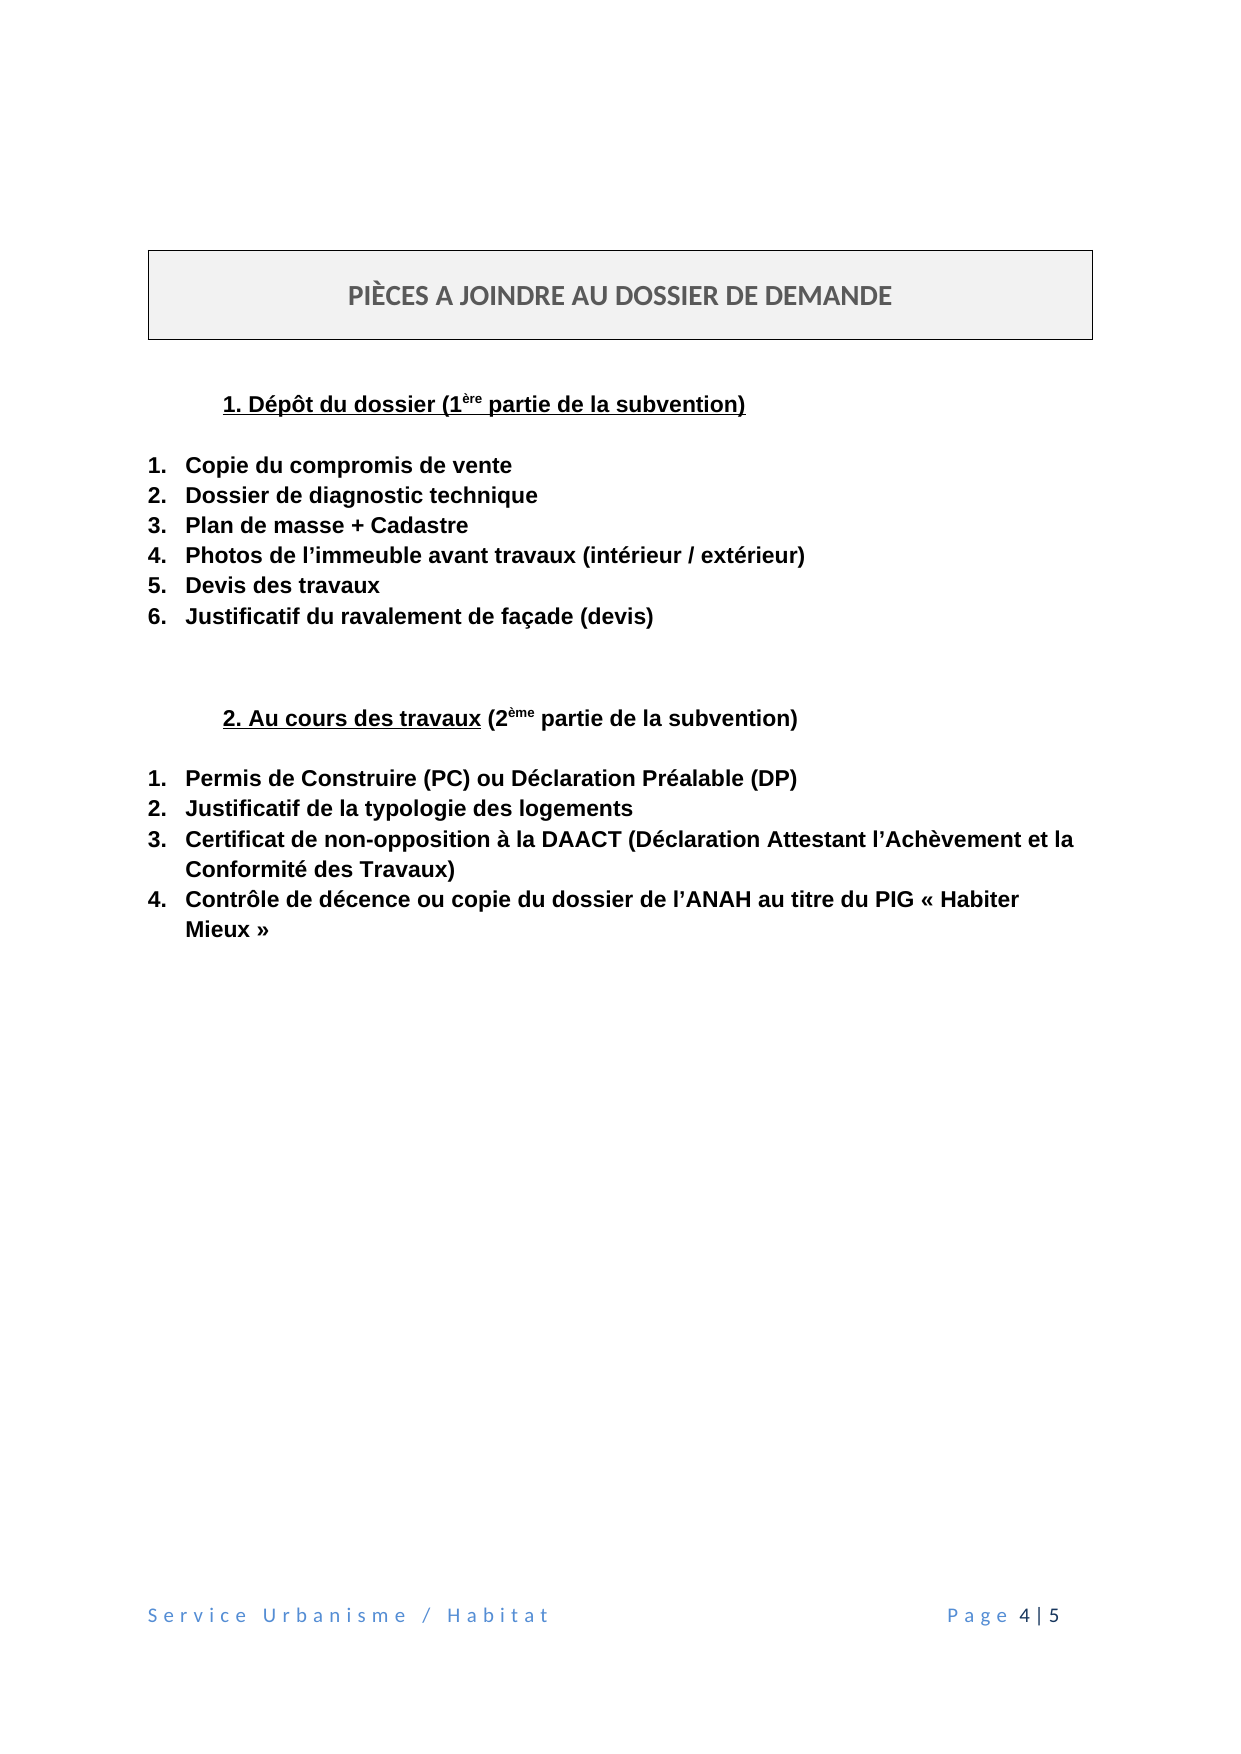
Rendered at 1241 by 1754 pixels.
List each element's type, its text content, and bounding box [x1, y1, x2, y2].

list Photos de l’immeuble avant travaux (intérieur / extérieur) [148, 542, 1093, 568]
list Plan de masse + Cadastre [148, 512, 1093, 538]
table_header PIÈCES A JOINDRE AU DOSSIER DE DEMANDE [149, 251, 1092, 339]
list Permis de Construire (PC) ou Déclaration Préalable (DP) [148, 765, 1093, 791]
list Devis des travaux [148, 572, 1093, 599]
list Copie du compromis de vente [148, 452, 1093, 478]
list 1. Dépôt du dossier (1ère partie de la subvention) [223, 391, 1093, 417]
list Certificat de non-opposition à la DAACT (Déclaration Attestant l’Achèvement et la Conformité des Travaux) [148, 826, 1093, 882]
list Contrôle de décence ou copie du dossier de l’ANAH au titre du PIG « Habiter Mieux » [148, 886, 1093, 942]
list Dossier de diagnostic technique [148, 482, 1093, 508]
list Justificatif de la typologie des logements [148, 795, 1093, 822]
list 2. Au cours des travaux (2ème partie de la subvention) [223, 705, 1093, 731]
list Justificatif du ravalement de façade (devis) [148, 603, 1093, 629]
